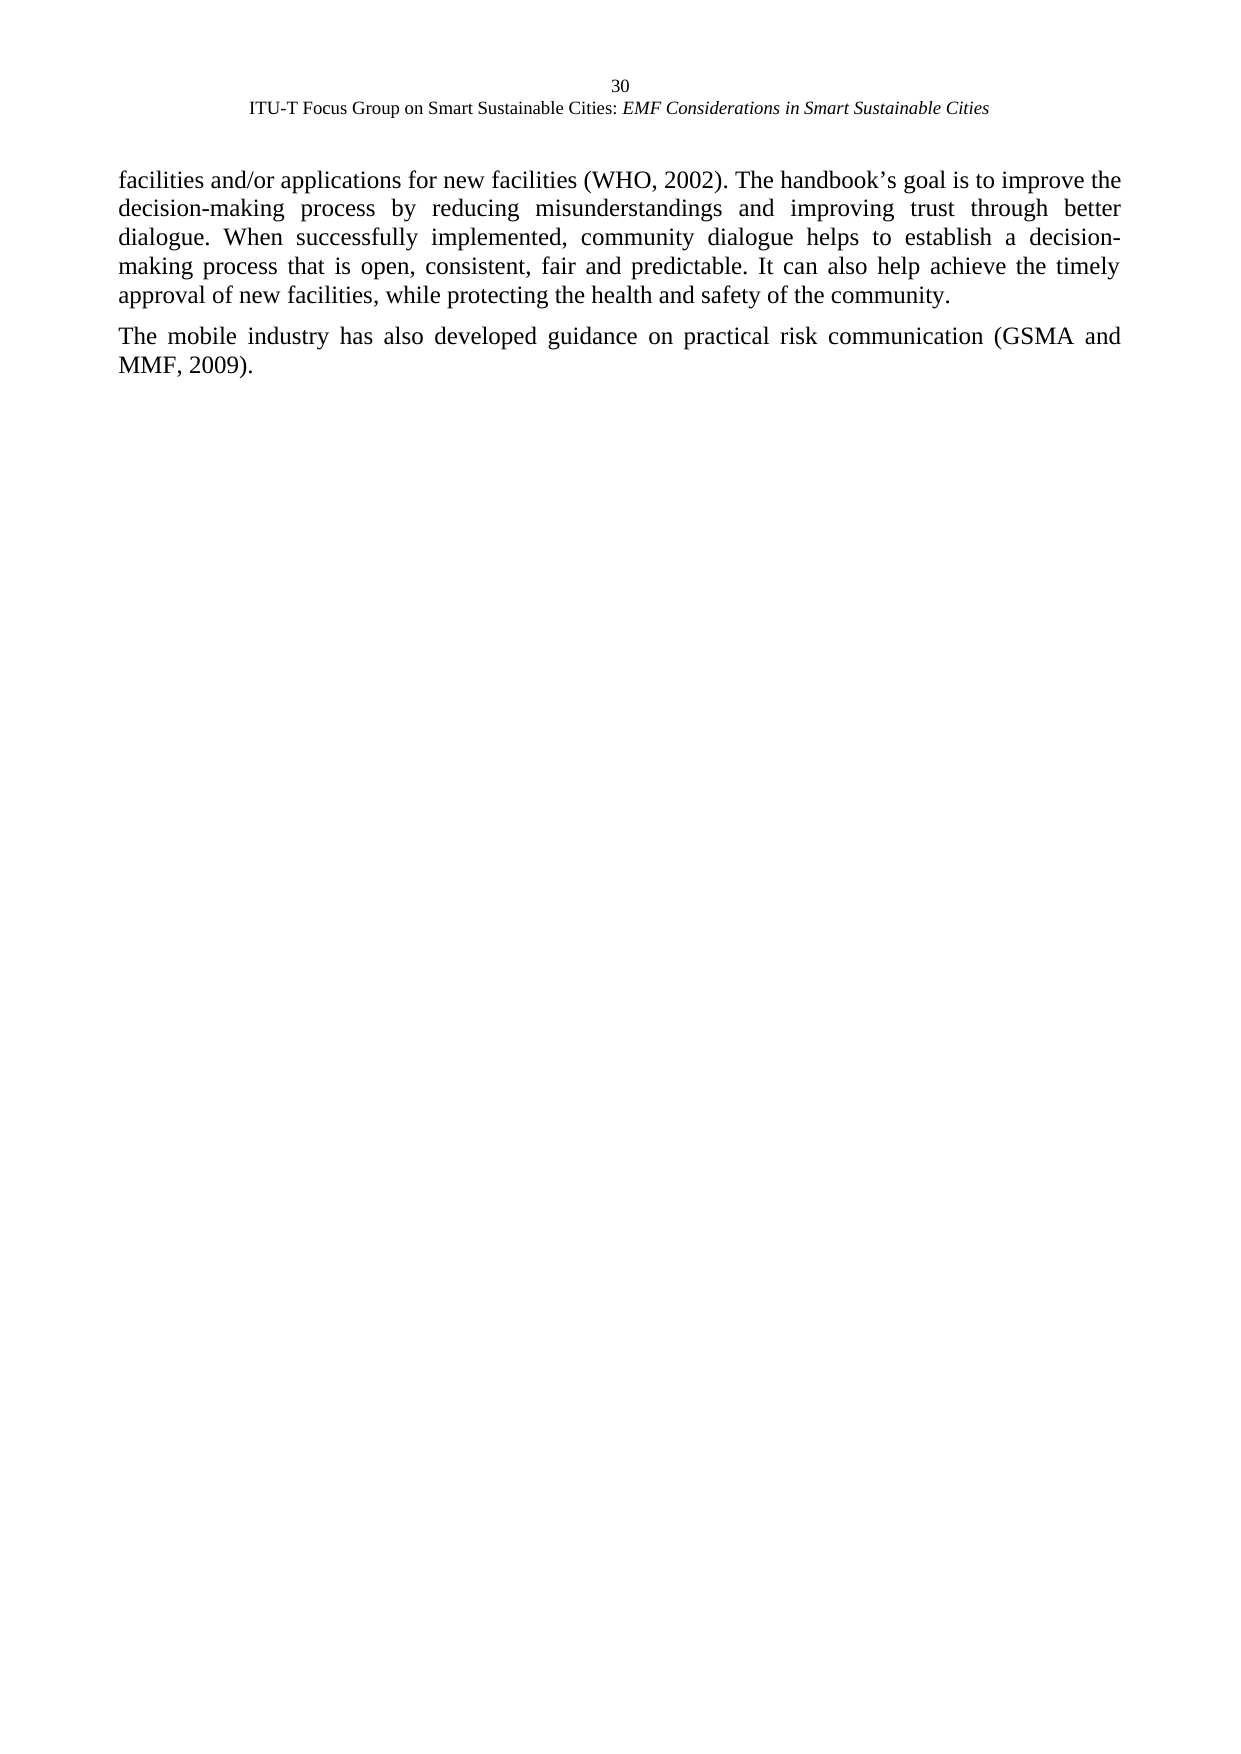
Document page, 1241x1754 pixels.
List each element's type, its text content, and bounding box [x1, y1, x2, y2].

text The mobile industry has also developed guidance on practical risk communication (GSMA and MMF, 2009). [118, 321, 1122, 378]
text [118, 165, 1122, 308]
